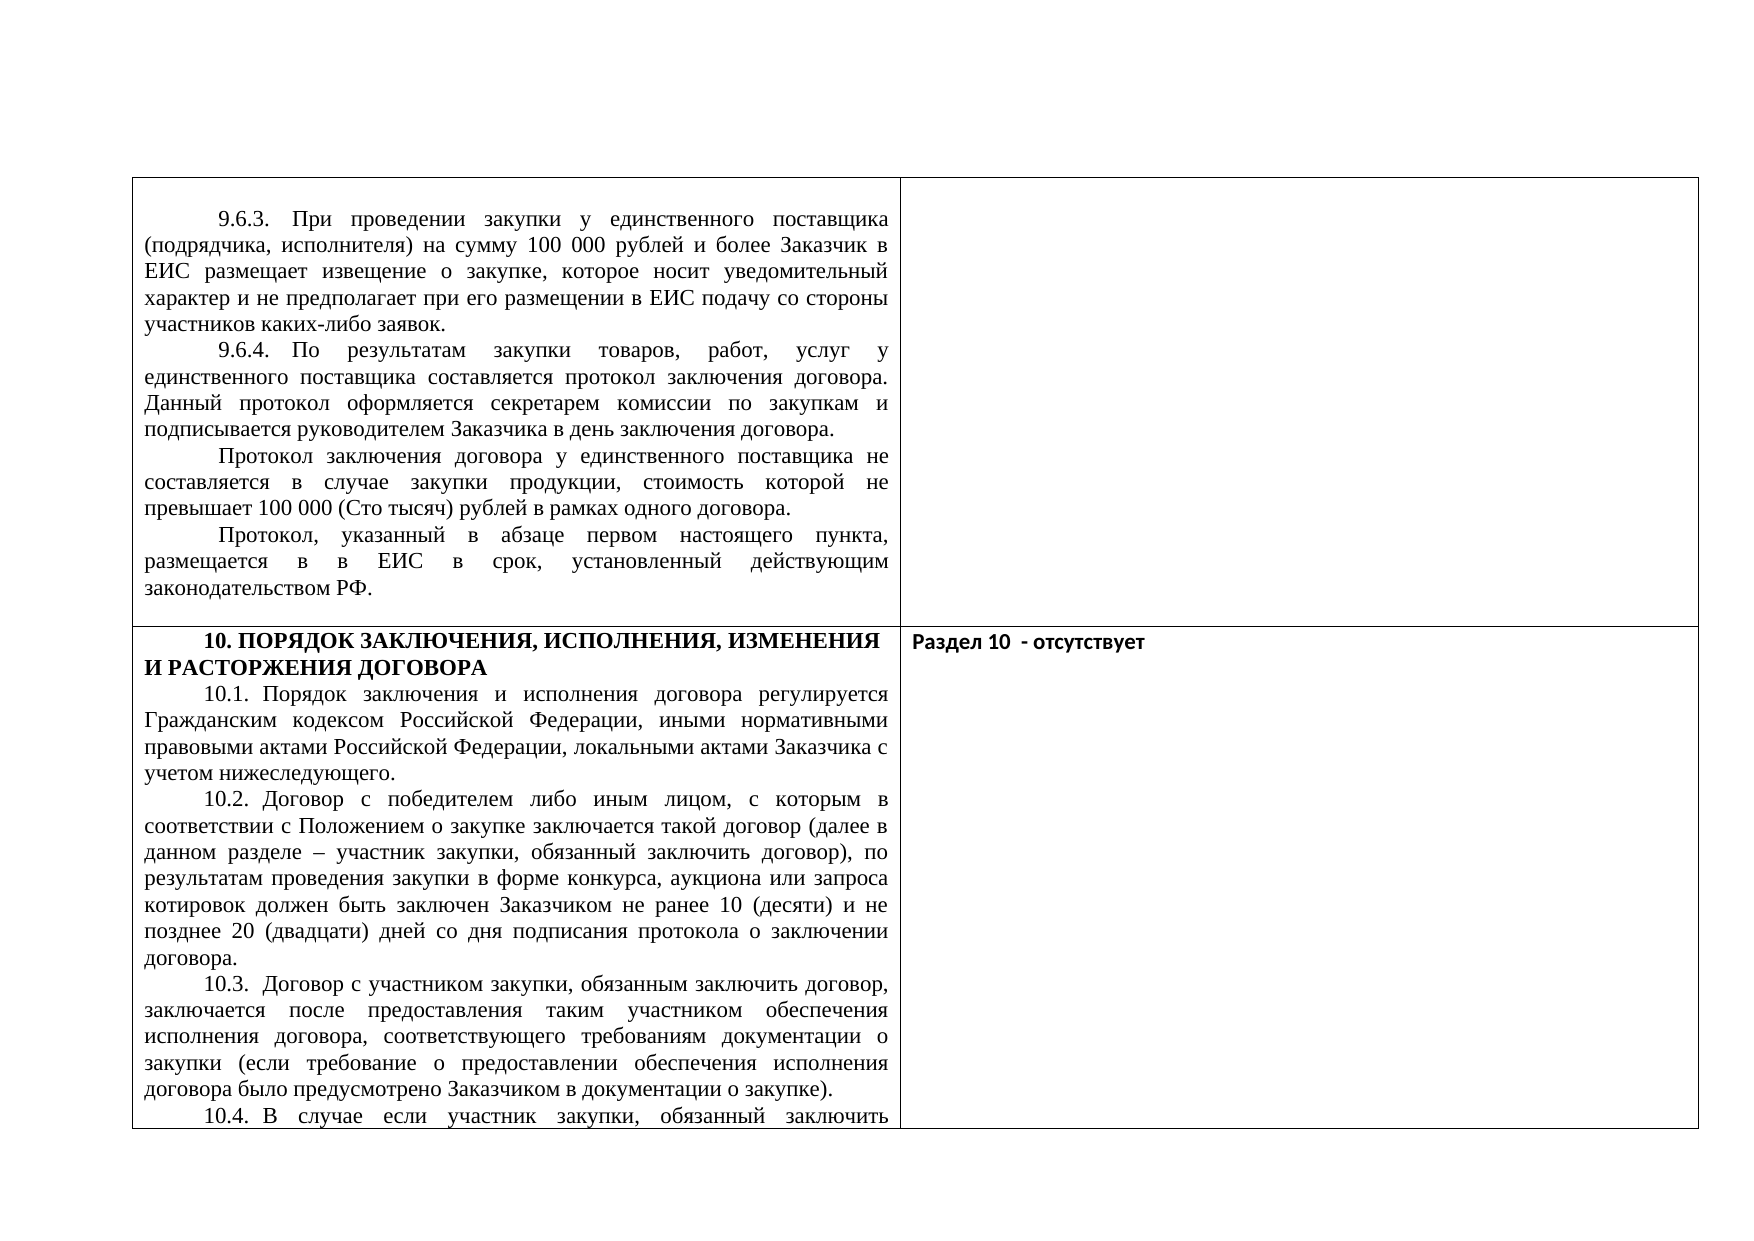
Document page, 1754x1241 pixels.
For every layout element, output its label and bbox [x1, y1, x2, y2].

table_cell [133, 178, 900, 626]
table_cell [901, 178, 1698, 626]
table_cell [133, 627, 900, 1128]
table_cell [901, 627, 1698, 1128]
